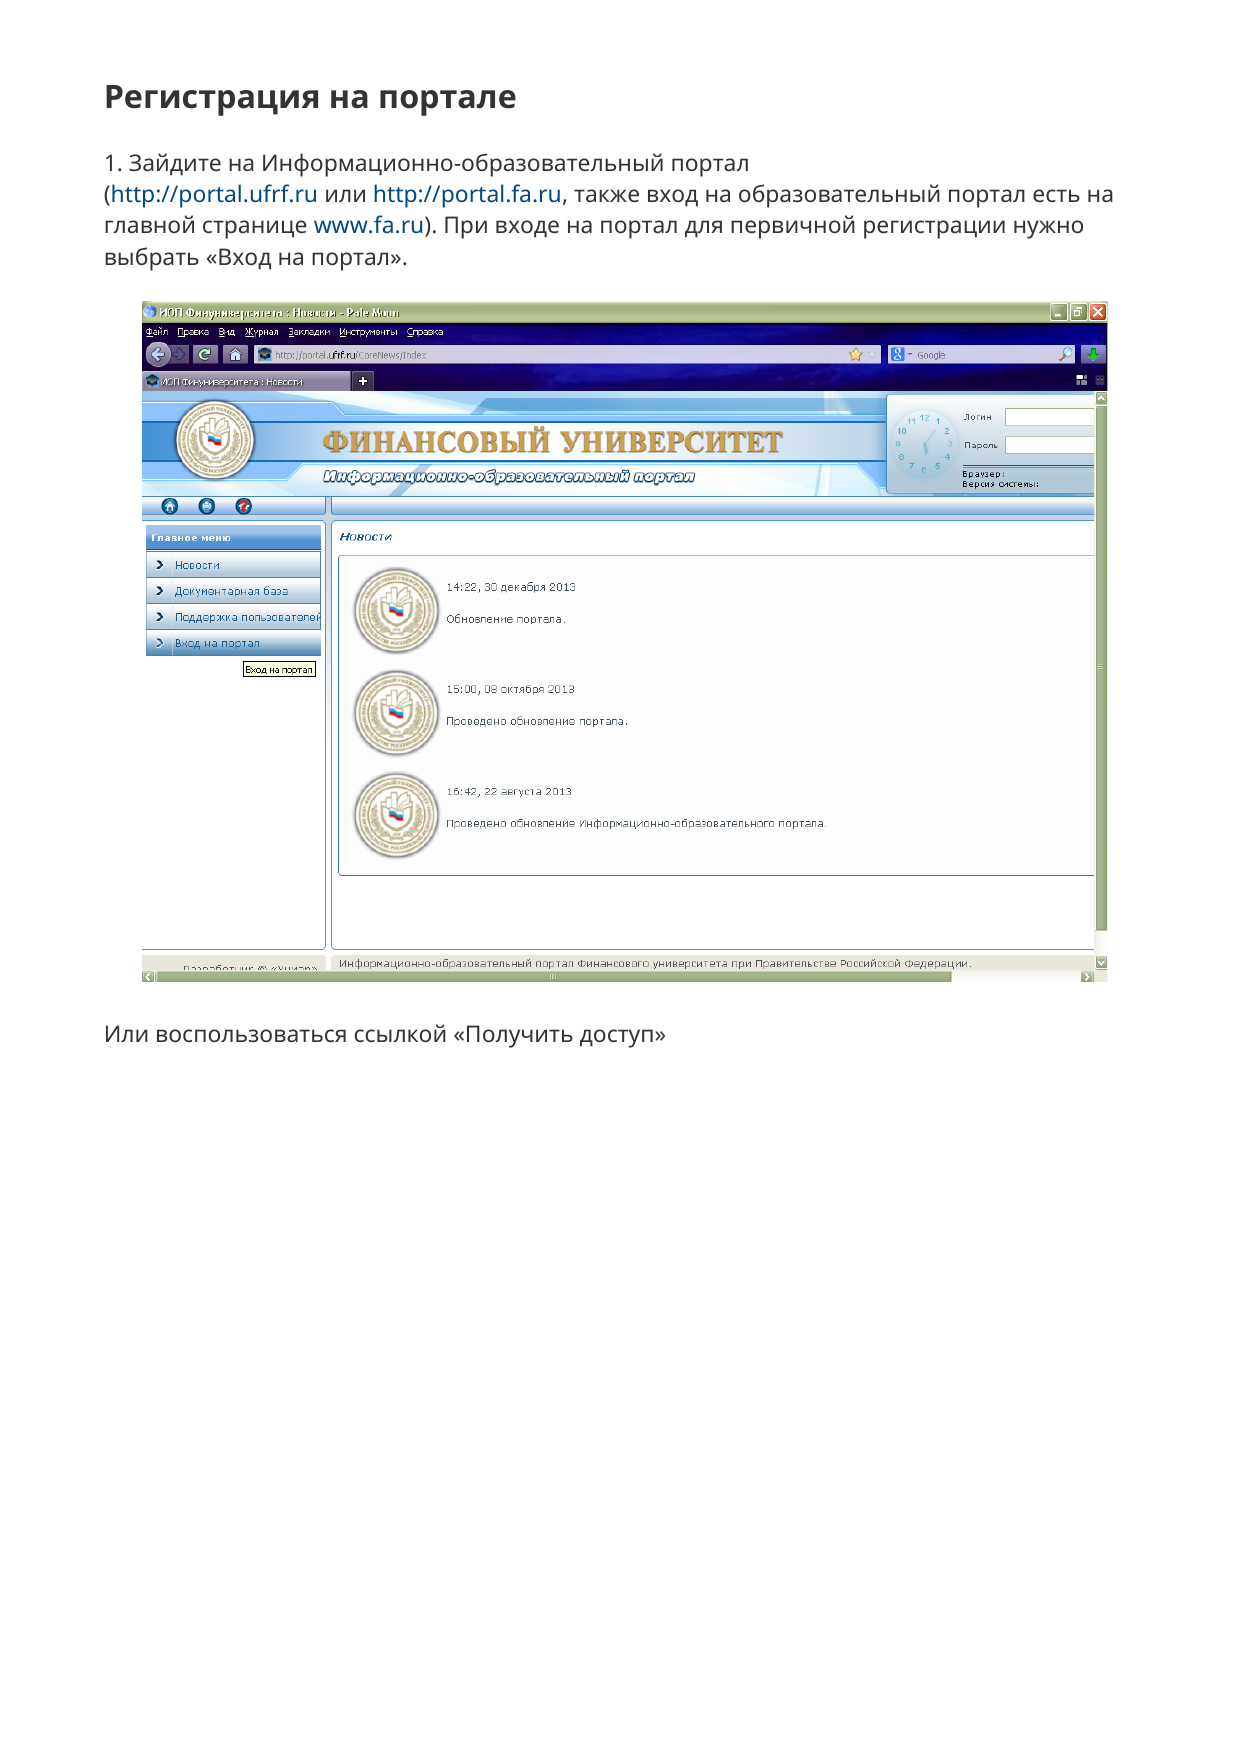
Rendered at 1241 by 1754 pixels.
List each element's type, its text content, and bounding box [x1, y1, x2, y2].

picture [142, 301, 1108, 982]
text Или воспользоваться ссылкой «Получить доступ» [103, 1018, 1152, 1049]
text 1. Зайдите на Информационно-образовательный портал (http://portal.ufrf.ru или http://portal.fa.ru, также вход на образовательный портал есть на главной странице www.fa.ru). При входе на портал для первичной регистрации нужно выбрать «Вход на портал». [103, 147, 1152, 272]
text Регистрация на портале [103, 74, 1152, 118]
